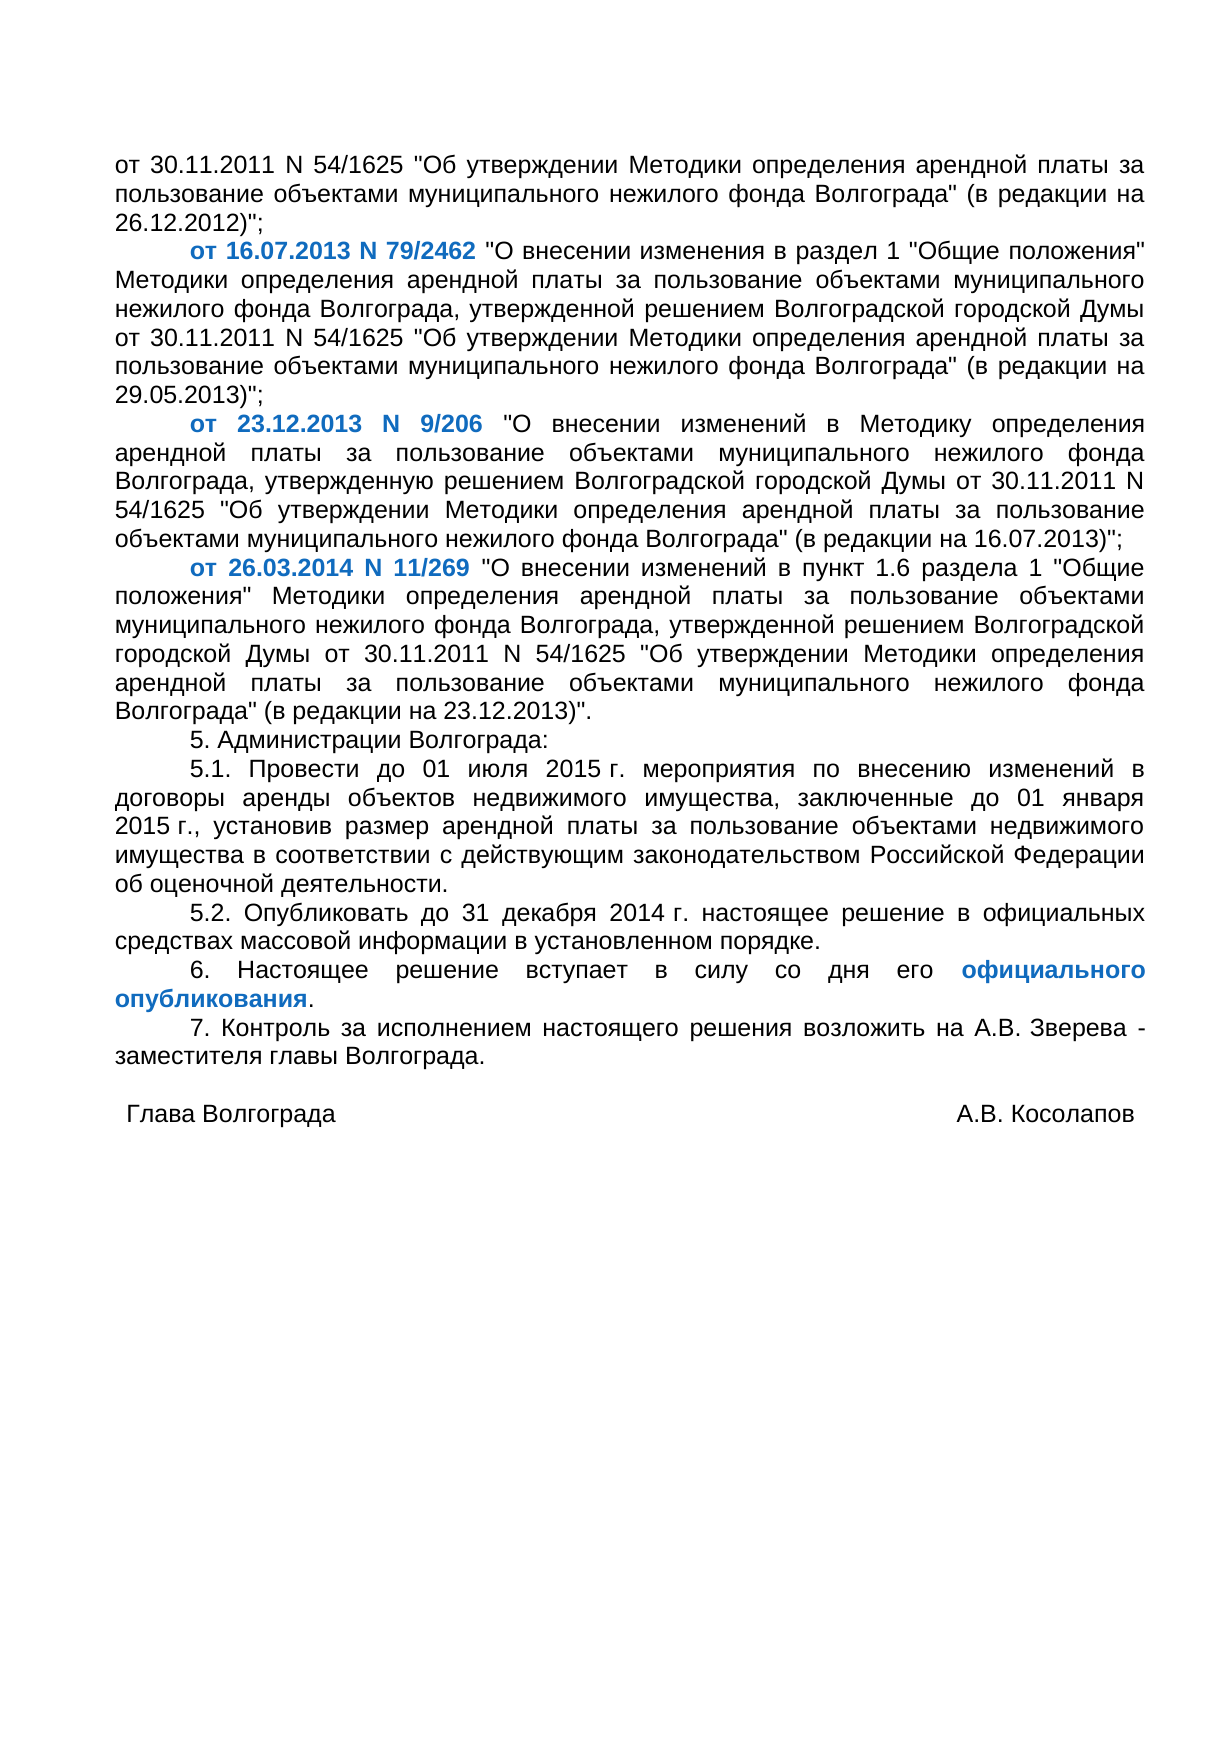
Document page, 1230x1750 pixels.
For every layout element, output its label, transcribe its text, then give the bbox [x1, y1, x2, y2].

text 6. Настоящее решение вступает в силу со дня его официального опубликования. [114, 955, 1146, 1012]
text 5.2. Опубликовать до 31 декабря 2014 г. настоящее решение в официальных средствах массовой информации в установленном порядке. [114, 897, 1146, 955]
text от 23.12.2013 N 9/206 "О внесении изменений в Методику определения арендной платы за пользование объектами муниципального нежилого фонда Волгограда, утвержденную решением Волгоградской городской Думы от 30.11.2011 N 54/1625 "Об утверждении Методики определения арендной платы за пользование объектами муниципального нежилого фонда Волгограда" (в редакции на 16.07.2013)"; [114, 409, 1146, 552]
text 5.1. Провести до 01 июля 2015 г. мероприятия по внесению изменений в договоры аренды объектов недвижимого имущества, заключенные до 01 января 2015 г., установив размер арендной платы за пользование объектами недвижимого имущества в соответствии с действующим законодательством Российской Федерации об оценочной деятельности. [114, 754, 1146, 897]
text от 26.03.2014 N 11/269 "О внесении изменений в пункт 1.6 раздела 1 "Общие положения" Методики определения арендной платы за пользование объектами муниципального нежилого фонда Волгограда, утвержденной решением Волгоградской городской Думы от 30.11.2011 N 54/1625 "Об утверждении Методики определения арендной платы за пользование объектами муниципального нежилого фонда Волгограда" (в редакции на 23.12.2013)". [114, 552, 1146, 725]
table_header А.В. Косолапов [802, 1099, 1146, 1127]
table_header Глава Волгограда [115, 1099, 802, 1127]
text от 16.07.2013 N 79/2462 "О внесении изменения в раздел 1 "Общие положения" Методики определения арендной платы за пользование объектами муниципального нежилого фонда Волгограда, утвержденной решением Волгоградской городской Думы от 30.11.2011 N 54/1625 "Об утверждении Методики определения арендной платы за пользование объектами муниципального нежилого фонда Волгограда" (в редакции на 29.05.2013)"; [114, 236, 1146, 409]
text 5. Администрации Волгограда: [114, 725, 1146, 754]
text 7. Контроль за исполнением настоящего решения возложить на А.В. Зверева - заместителя главы Волгограда. [114, 1012, 1146, 1070]
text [114, 150, 1146, 236]
